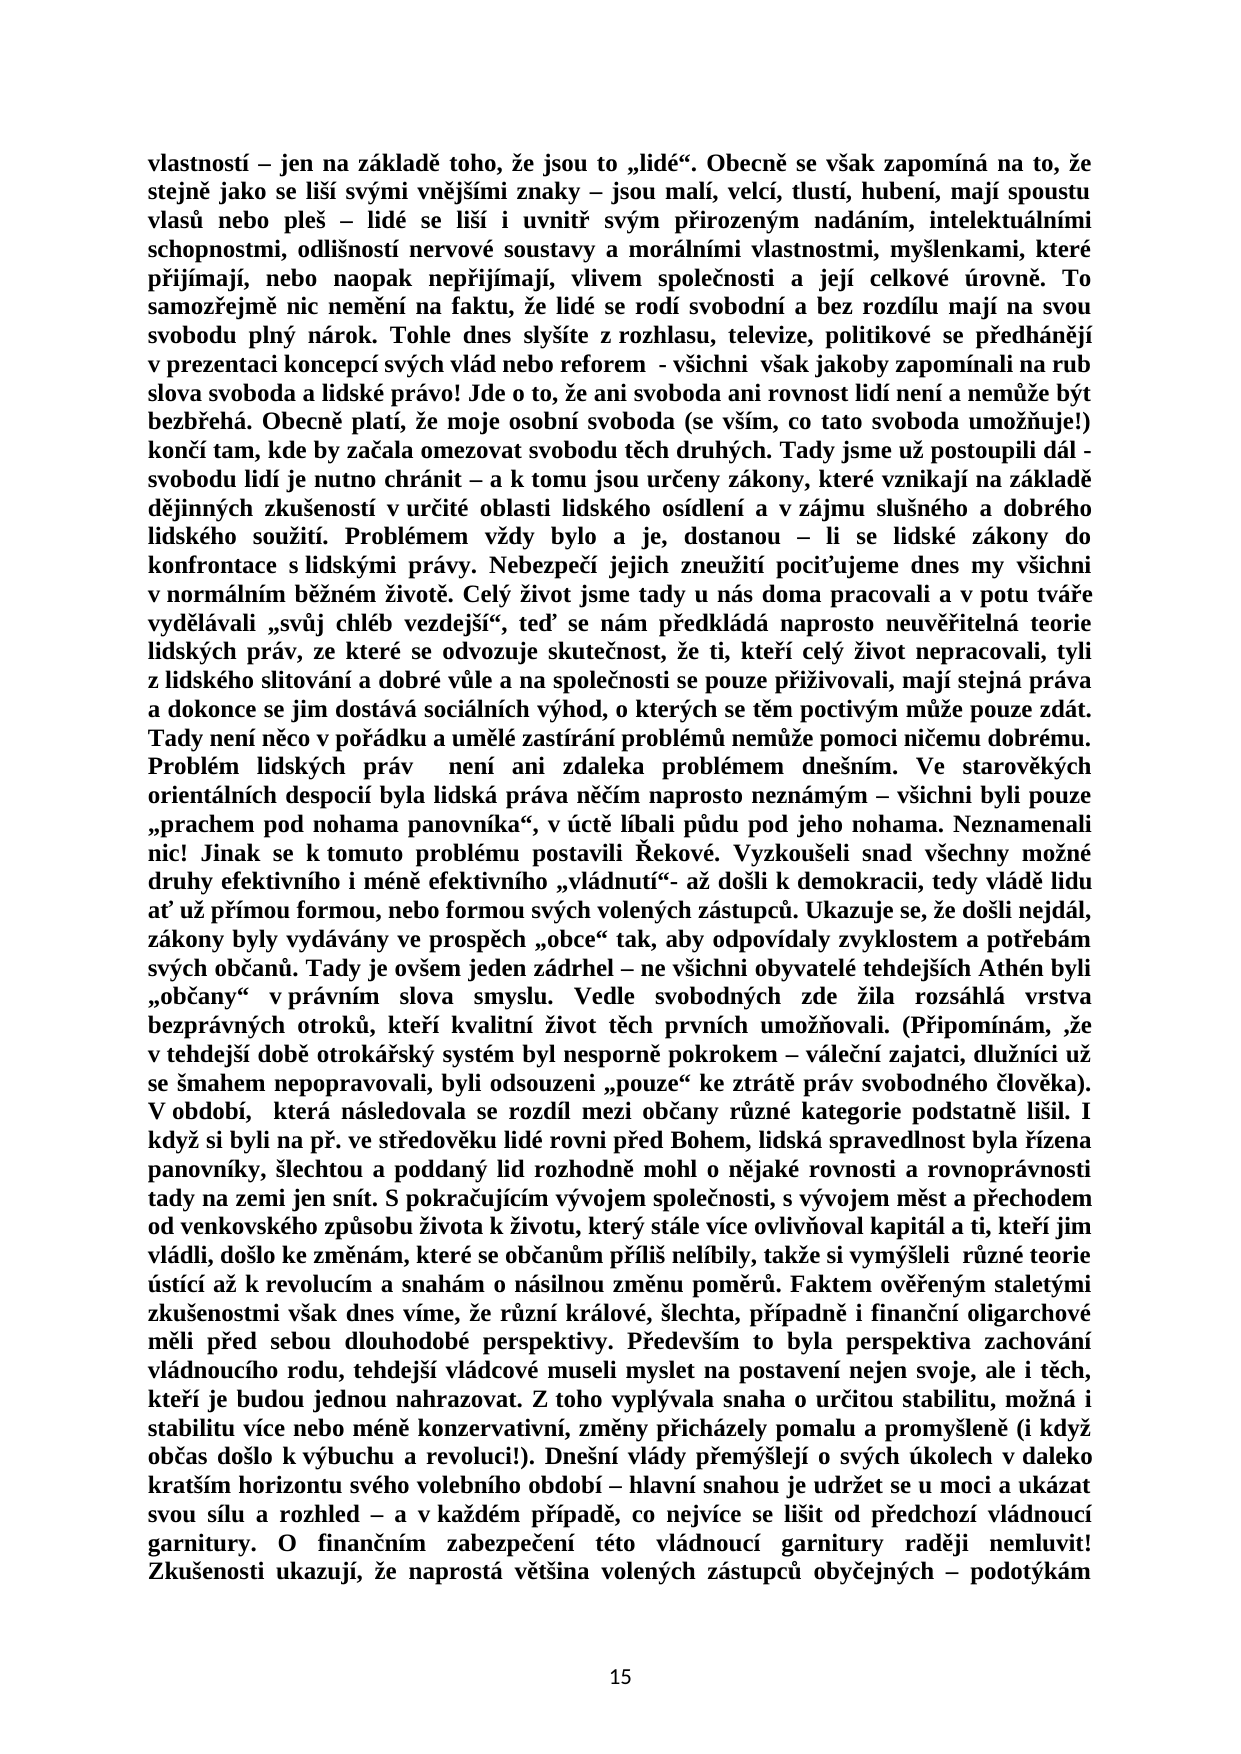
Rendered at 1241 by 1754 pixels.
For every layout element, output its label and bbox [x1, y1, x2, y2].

text [148, 148, 1093, 751]
text [148, 751, 1093, 1585]
